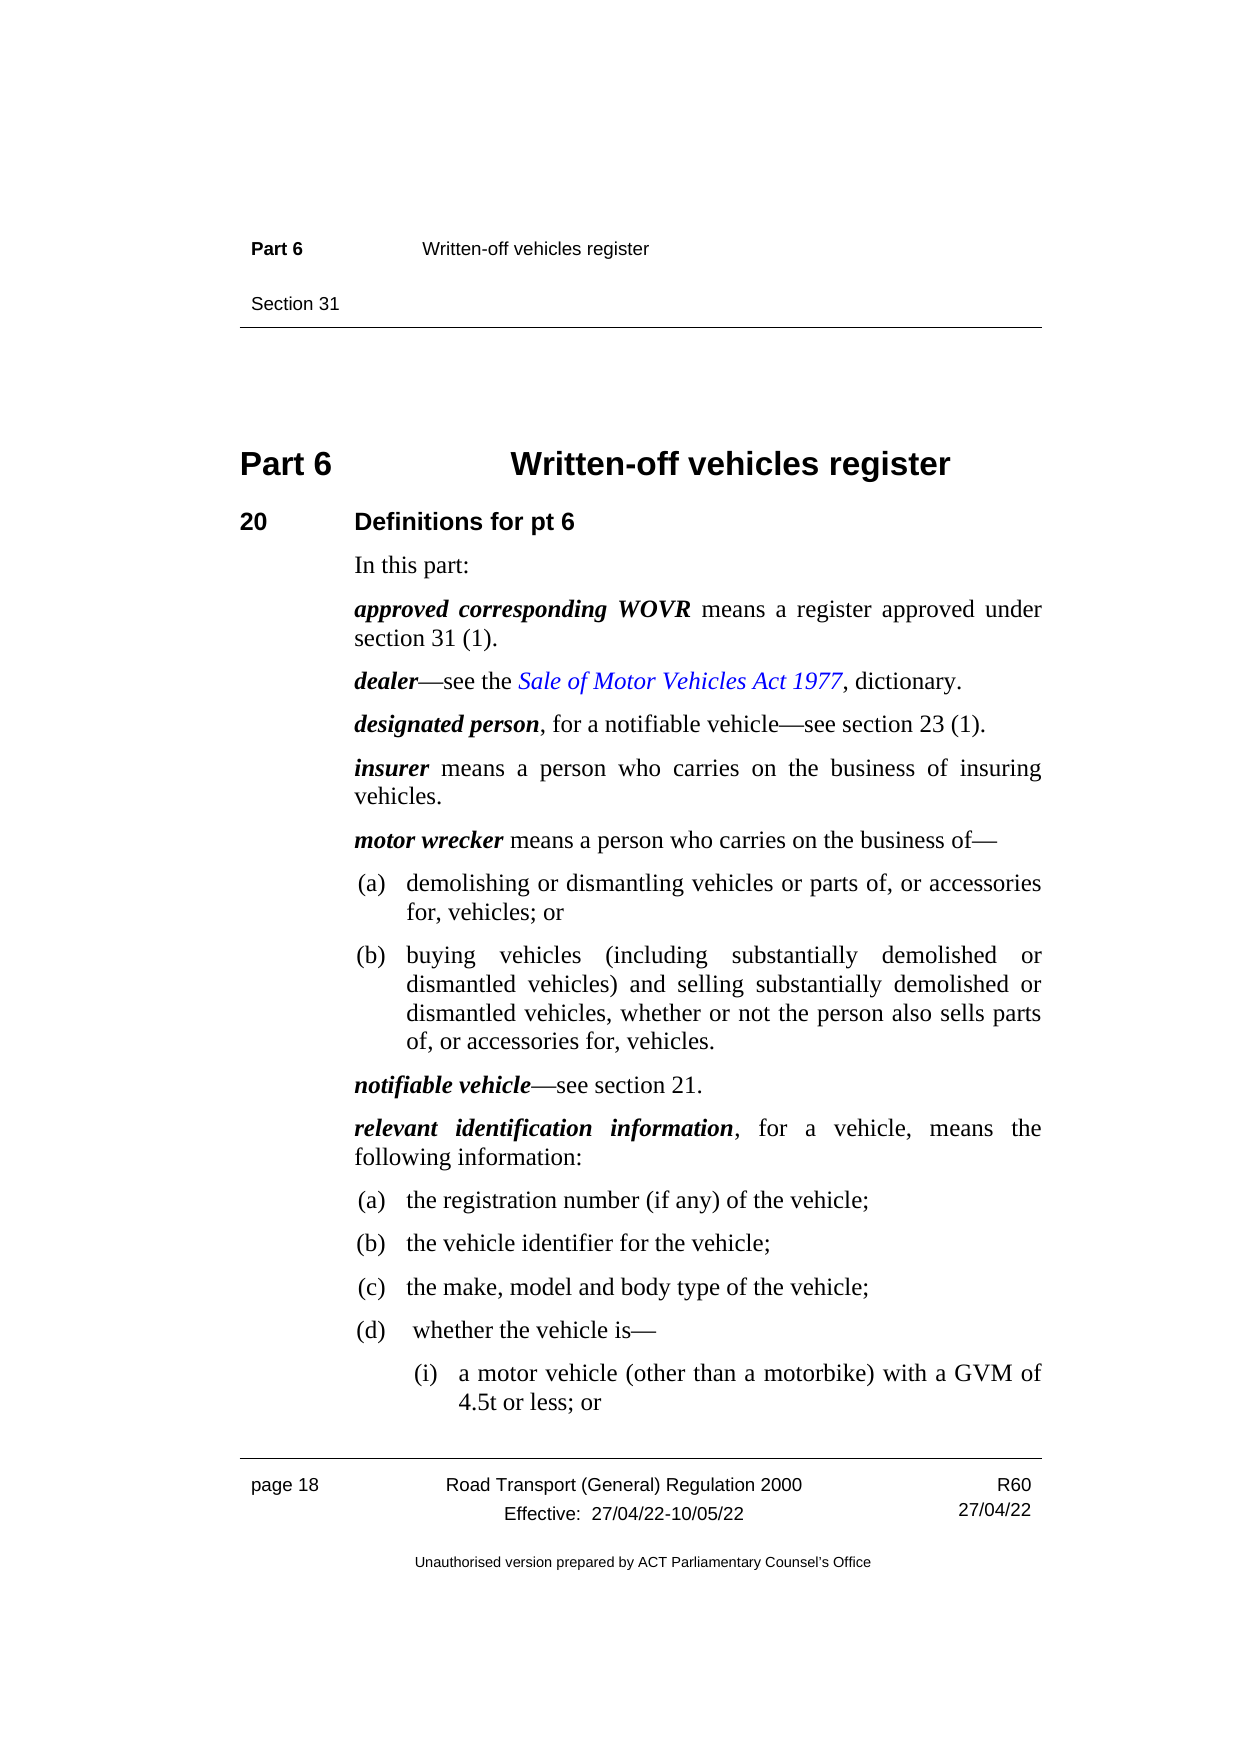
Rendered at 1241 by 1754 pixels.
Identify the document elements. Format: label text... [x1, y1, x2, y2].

text (a) demolishing or dismantling vehicles or parts of, or accessories for, vehicles; or [239, 868, 1042, 926]
text (a) the registration number (if any) of the vehicle; [239, 1185, 1042, 1214]
text relevant identification information, for a vehicle, means the following information: [354, 1113, 1042, 1171]
text (d) whether the vehicle is— [239, 1315, 1042, 1344]
text notifiable vehicle—see section 21. [354, 1070, 1042, 1098]
text (i) a motor vehicle (other than a motorbike) with a GVM of 4.5t or less; or [239, 1358, 1042, 1416]
text Part 6 Written-off vehicles register [239, 444, 1042, 482]
text insurer means a person who carries on the business of insuring vehicles. [354, 753, 1042, 810]
text 20 Definitions for pt 6 [239, 507, 1042, 536]
text (b) buying vehicles (including substantially demolished or dismantled vehicles) and selling substantially demolished or dismantled vehicles, whether or not the person also sells parts of, or accessories for, vehicles. [239, 940, 1042, 1055]
text approved corresponding WOVR means a register approved under section 31 (1). [354, 594, 1042, 651]
text (c) the make, model and body type of the vehicle; [239, 1272, 1042, 1301]
text designated person, for a notifiable vehicle—see section 23 (1). [354, 709, 1042, 738]
text dealer—see the Sale of Motor Vehicles Act 1977, dictionary. [354, 666, 1042, 695]
text motor wrecker means a person who carries on the business of— [354, 825, 1042, 853]
text In this part: [354, 551, 1042, 579]
text (b) the vehicle identifier for the vehicle; [239, 1228, 1042, 1257]
